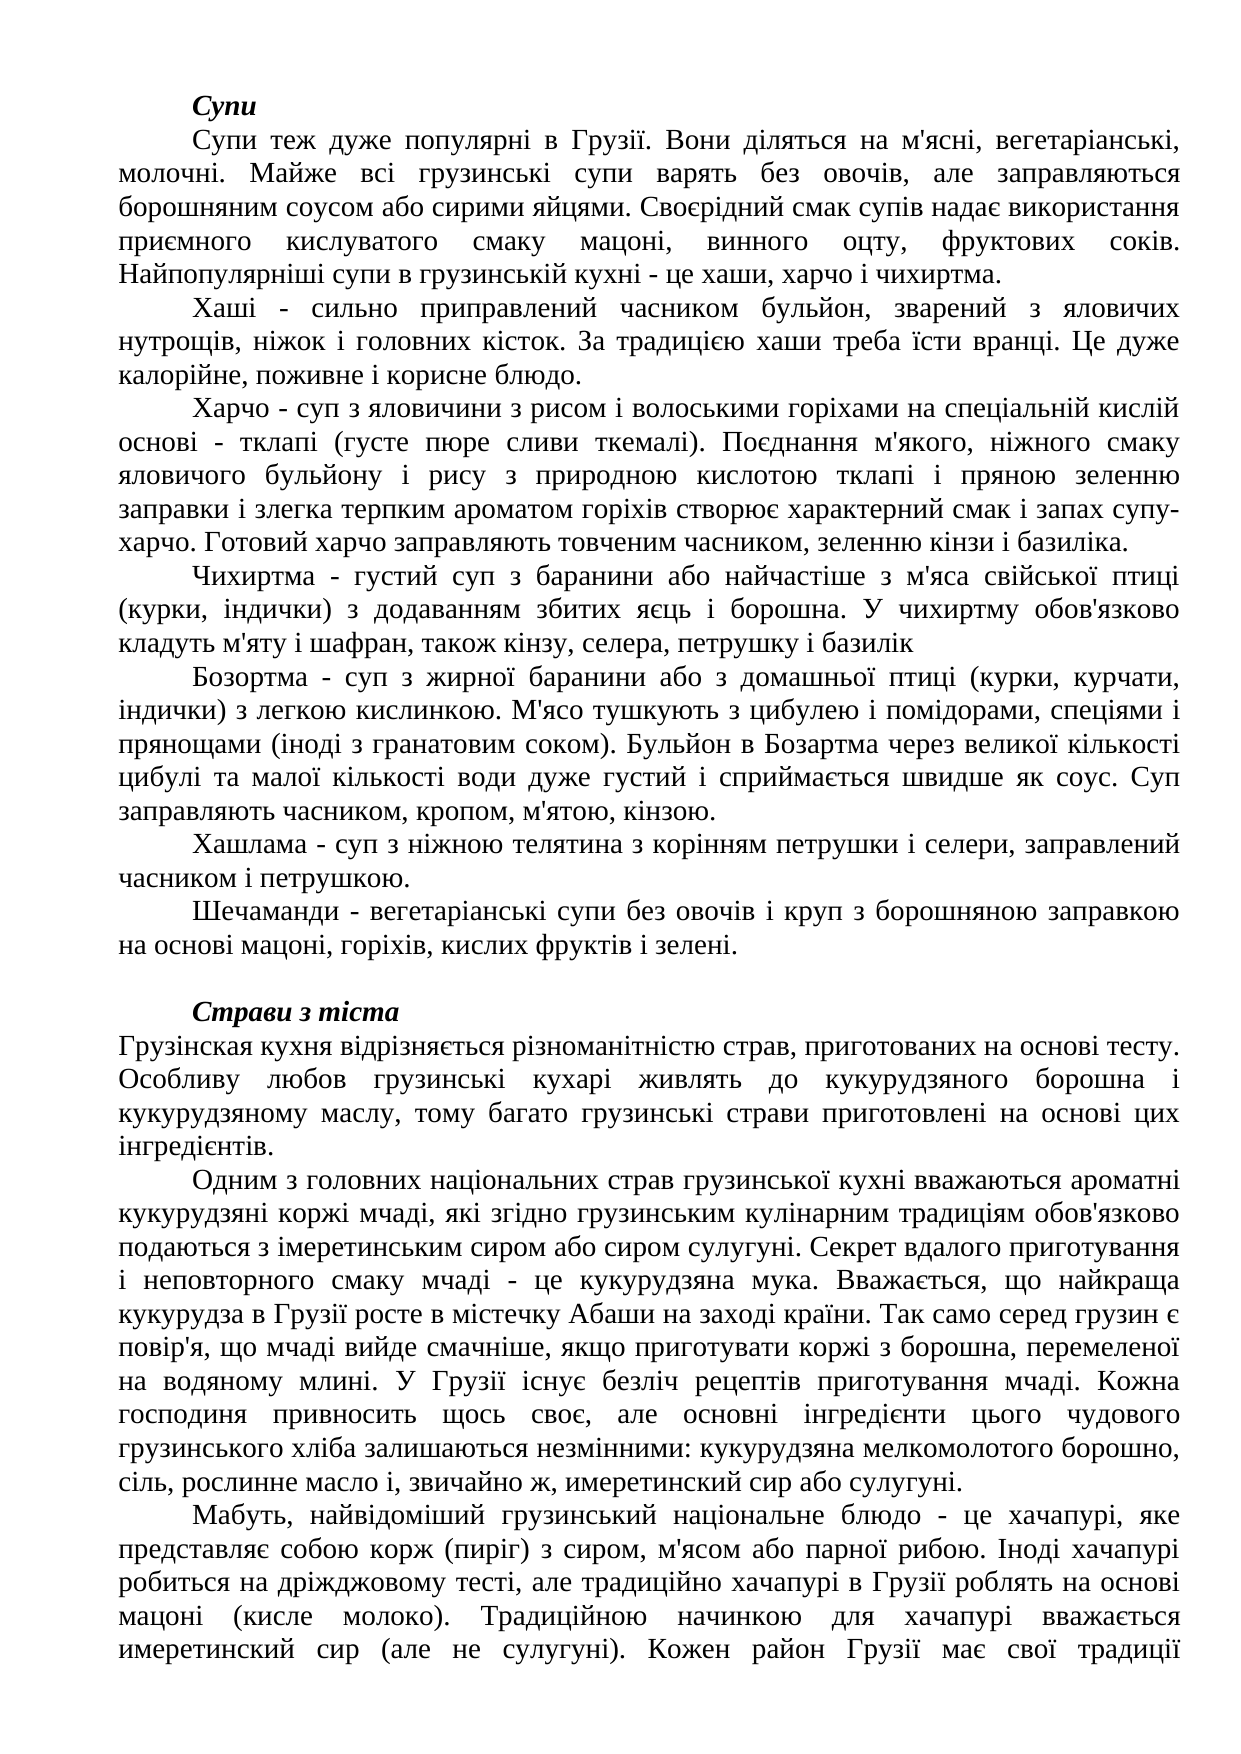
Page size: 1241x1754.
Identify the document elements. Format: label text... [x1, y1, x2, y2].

text Супи теж дуже популярні в Грузії. Вони діляться на м'ясні, вегетаріанські, молочні. Майже всі грузинські супи варять без овочів, але заправляються борошняним соусом або сирими яйцями. Своєрідний смак супів надає використання приємного кислуватого смаку мацоні, винного оцту, фруктових соків. Найпопулярніші супи в грузинській кухні - це хаши, харчо і чихиртма. [118, 122, 1181, 290]
text Харчо - суп з яловичини з рисом і волоськими горіхами на спеціальній кислій основі - тклапі (густе пюре сливи ткемалі). Поєднання м'якого, ніжного смаку яловичого бульйону і рису з природною кислотою тклапі і пряною зеленню заправки і злегка терпким ароматом горіхів створює характерний смак і запах супу-харчо. Готовий харчо заправляють товченим часником, зеленню кінзи і базиліка. [118, 390, 1181, 558]
text Бозортма - суп з жирної баранини або з домашньої птиці (курки, курчати, індички) з легкою кислинкою. М'ясо тушкують з цибулею і помідорами, спеціями і прянощами (іноді з гранатовим соком). Бульйон в Бозартма через великої кількості цибулі та малої кількості води дуже густий і сприймається швидше як соус. Суп заправляють часником, кропом, м'ятою, кінзою. [118, 659, 1181, 826]
text Супи [118, 88, 1181, 122]
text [118, 1497, 1181, 1665]
text Хаші - сильно приправлений часником бульйон, зварений з яловичих нутрощів, ніжок і головних кісток. За традицією хаши треба їсти вранці. Це дуже калорійне, поживне і корисне блюдо. [118, 290, 1181, 390]
text Хашлама - суп з ніжною телятина з корінням петрушки і селери, заправлений часником і петрушкою. [118, 826, 1181, 893]
text Грузінская кухня відрізняється різноманітністю страв, приготованих на основі тесту. Особливу любов грузинські кухарі живлять до кукурудзяного борошна і кукурудзяному маслу, тому багато грузинські страви приготовлені на основі цих інгредієнтів. [118, 1028, 1181, 1162]
text Одним з головних національних страв грузинської кухні вважаються ароматні кукурудзяні коржі мчаді, які згідно грузинським кулінарним традиціям обов'язково подаються з імеретинським сиром або сиром сулугуні. Секрет вдалого приготування і неповторного смаку мчаді - це кукурудзяна мука. Вважається, що найкраща кукурудза в Грузії росте в містечку Абаши на заході країни. Так само серед грузин є повір'я, що мчаді вийде смачніше, якщо приготувати коржі з борошна, перемеленої на водяному млині. У Грузії існує безліч рецептів приготування мчаді. Кожна господиня привносить щось своє, але основні інгредієнти цього чудового грузинського хліба залишаються незмінними: кукурудзяна мелкомолотого борошно, сіль, рослинне масло і, звичайно ж, имеретинский сир або сулугуні. [118, 1162, 1181, 1497]
text Чихиртма - густий суп з баранини або найчастіше з м'яса свійської птиці (курки, індички) з додаванням збитих яєць і борошна. У чихиртму обов'язково кладуть м'яту і шафран, також кінзу, селера, петрушку і базилік [118, 558, 1181, 659]
text Страви з тіста [118, 994, 1181, 1028]
text Шечаманди - вегетаріанські супи без овочів і круп з борошняною заправкою на основі мацоні, горіхів, кислих фруктів і зелені. [118, 893, 1181, 961]
